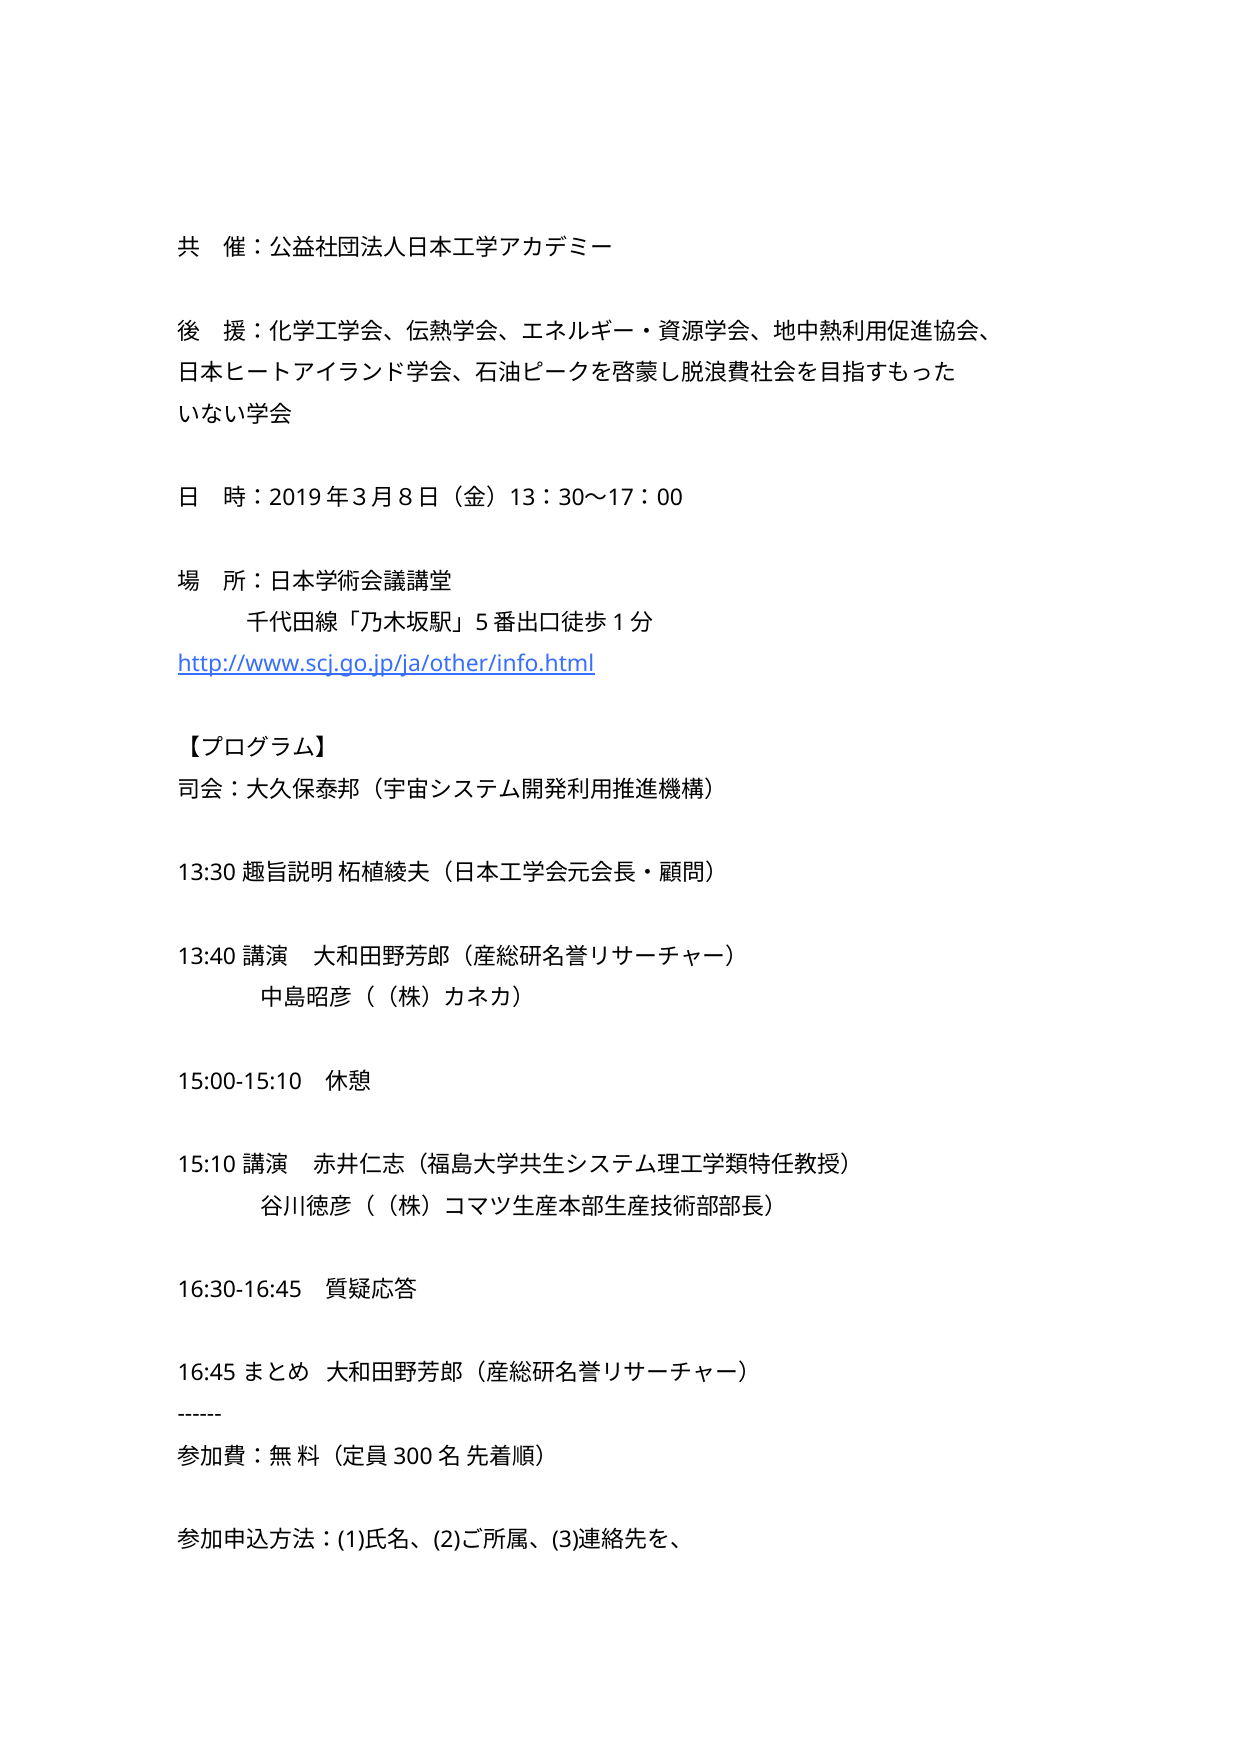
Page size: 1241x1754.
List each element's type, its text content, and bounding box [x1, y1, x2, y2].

text 13:30 趣旨説明 柘植綾夫（日本工学会元会長・顧問） [177, 850, 1063, 892]
text 参加費：無 料（定員300 名 先着順） [177, 1433, 1063, 1475]
text ------ [177, 1392, 1063, 1433]
text いない学会 [177, 392, 1063, 433]
text 司会：大久保泰邦（宇宙システム開発利用推進機構） [177, 767, 1063, 808]
text 千代田線「乃木坂駅」5番出口徒歩1分 [177, 600, 1063, 642]
text 16:30-16:45 質疑応答 [177, 1267, 1063, 1308]
text http://www.scj.go.jp/ja/other/info.html [177, 642, 1063, 683]
text 場 所：日本学術会議講堂 [177, 558, 1063, 600]
text 日本ヒートアイランド学会、石油ピークを啓蒙し脱浪費社会を目指すもった [177, 350, 1063, 392]
text 谷川徳彦（（株）コマツ生産本部生産技術部部長） [177, 1183, 1063, 1225]
text 後 援：化学工学会、伝熱学会、エネルギー・資源学会、地中熱利用促進協会、 [177, 308, 1063, 350]
text 15:10 講演 赤井仁志（福島大学共生システム理工学類特任教授） [177, 1142, 1063, 1183]
text 【プログラム】 [177, 725, 1063, 767]
text 13:40 講演 大和田野芳郎（産総研名誉リサーチャー） [177, 933, 1063, 975]
text 参加申込方法：(1)氏名、(2)ご所属、(3)連絡先を、 [177, 1517, 1063, 1558]
text 15:00-15:10 休憩 [177, 1058, 1063, 1100]
text 日 時：2019年３月８日（金）13：30〜17：00 [177, 475, 1063, 517]
text 共 催：公益社団法人日本工学アカデミー [177, 225, 1063, 267]
text 中島昭彦（（株）カネカ） [177, 975, 1063, 1017]
text 16:45 まとめ 大和田野芳郎（産総研名誉リサーチャー） [177, 1350, 1063, 1392]
